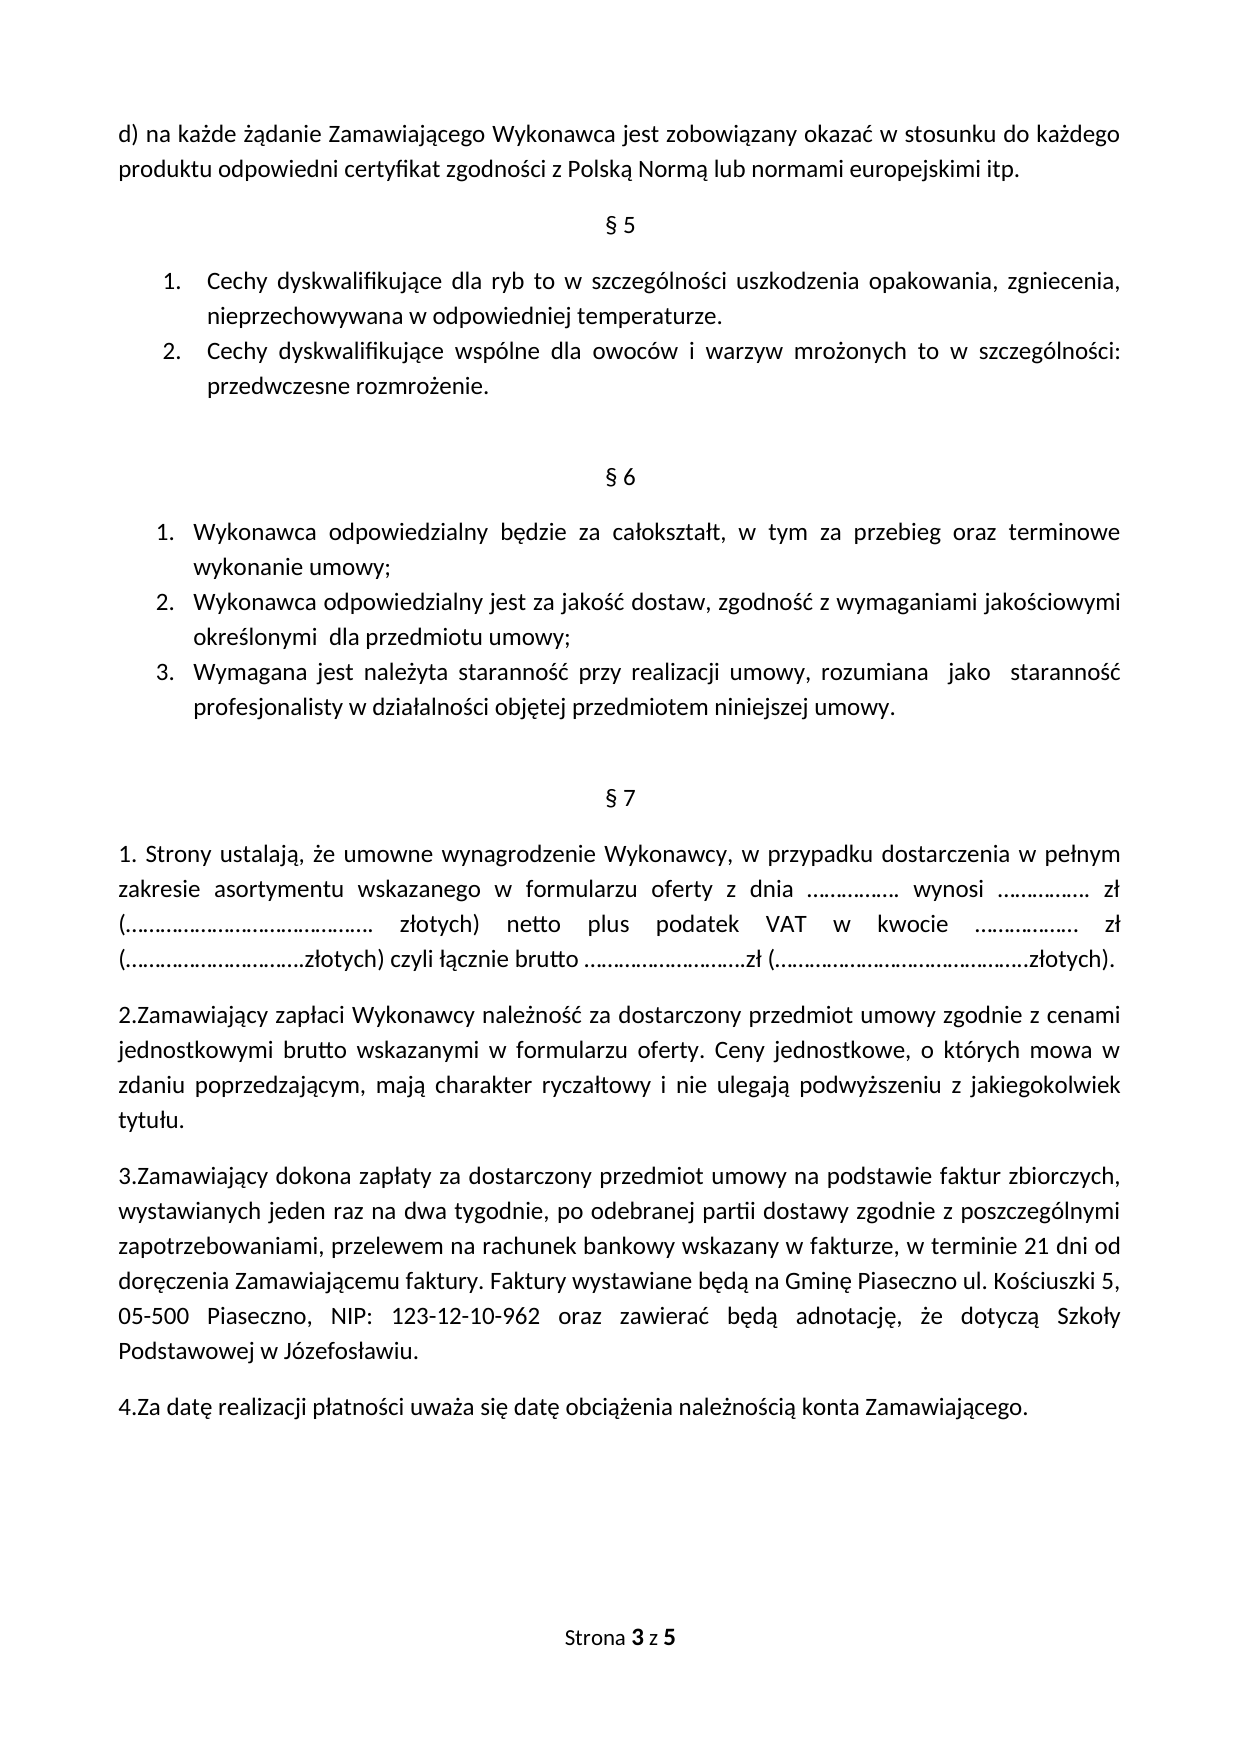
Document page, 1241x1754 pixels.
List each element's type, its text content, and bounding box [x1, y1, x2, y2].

text 3.Zamawiający dokona zapłaty za dostarczony przedmiot umowy na podstawie faktur zbiorczych, wystawianych jeden raz na dwa tygodnie, po odebranej partii dostawy zgodnie z poszczególnymi zapotrzebowaniami, przelewem na rachunek bankowy wskazany w fakturze, w terminie 21 dni od doręczenia Zamawiającemu faktury. Faktury wystawiane będą na Gminę Piaseczno ul. Kościuszki 5, 05-500 Piaseczno, NIP: 123-12-10-962 oraz zawierać będą adnotację, że dotyczą Szkoły Podstawowej w Józefosławiu. [118, 1160, 1122, 1365]
text 2.Zamawiający zapłaci Wykonawcy należność za dostarczony przedmiot umowy zgodnie z cenami jednostkowymi brutto wskazanymi w formularzu oferty. Ceny jednostkowe, o których mowa w zdaniu poprzedzającym, mają charakter ryczałtowy i nie ulegają podwyższeniu z jakiegokolwiek tytułu. [118, 999, 1122, 1134]
text § 6 [118, 461, 1122, 491]
text 1. Strony ustalają, że umowne wynagrodzenie Wykonawcy, w przypadku dostarczenia w pełnym zakresie asortymentu wskazanego w formularzu oferty z dnia ……………. wynosi ……………. zł (……………………………………. złotych) netto plus podatek VAT w kwocie ……………… zł (………………………….złotych) czyli łącznie brutto ……………………….zł (……………………………………..złotych). [118, 838, 1122, 974]
text d) na każde żądanie Zamawiającego Wykonawca jest zobowiązany okazać w stosunku do każdego produktu odpowiedni certyfikat zgodności z Polską Normą lub normami europejskimi itp. [118, 118, 1122, 184]
text 4.Za datę realizacji płatności uważa się datę obciążenia należnością konta Zamawiającego. [118, 1391, 1122, 1421]
list Cechy dyskwalifikujące dla ryb to w szczególności uszkodzenia opakowania, zgniecenia, nieprzechowywana w odpowiedniej temperaturze. [162, 265, 1122, 330]
list Wykonawca odpowiedzialny będzie za całokształt, w tym za przebieg oraz terminowe wykonanie umowy; [156, 516, 1122, 582]
text § 7 [118, 782, 1122, 813]
list Wymagana jest należyta staranność przy realizacji umowy, rozumiana jako staranność profesjonalisty w działalności objętej przedmiotem niniejszej umowy. [156, 656, 1122, 722]
list Wykonawca odpowiedzialny jest za jakość dostaw, zgodność z wymaganiami jakościowymi określonymi dla przedmiotu umowy; [156, 586, 1122, 652]
list Cechy dyskwalifikujące wspólne dla owoców i warzyw mrożonych to w szczególności: przedwczesne rozmrożenie. [162, 335, 1122, 400]
text § 5 [118, 209, 1122, 239]
